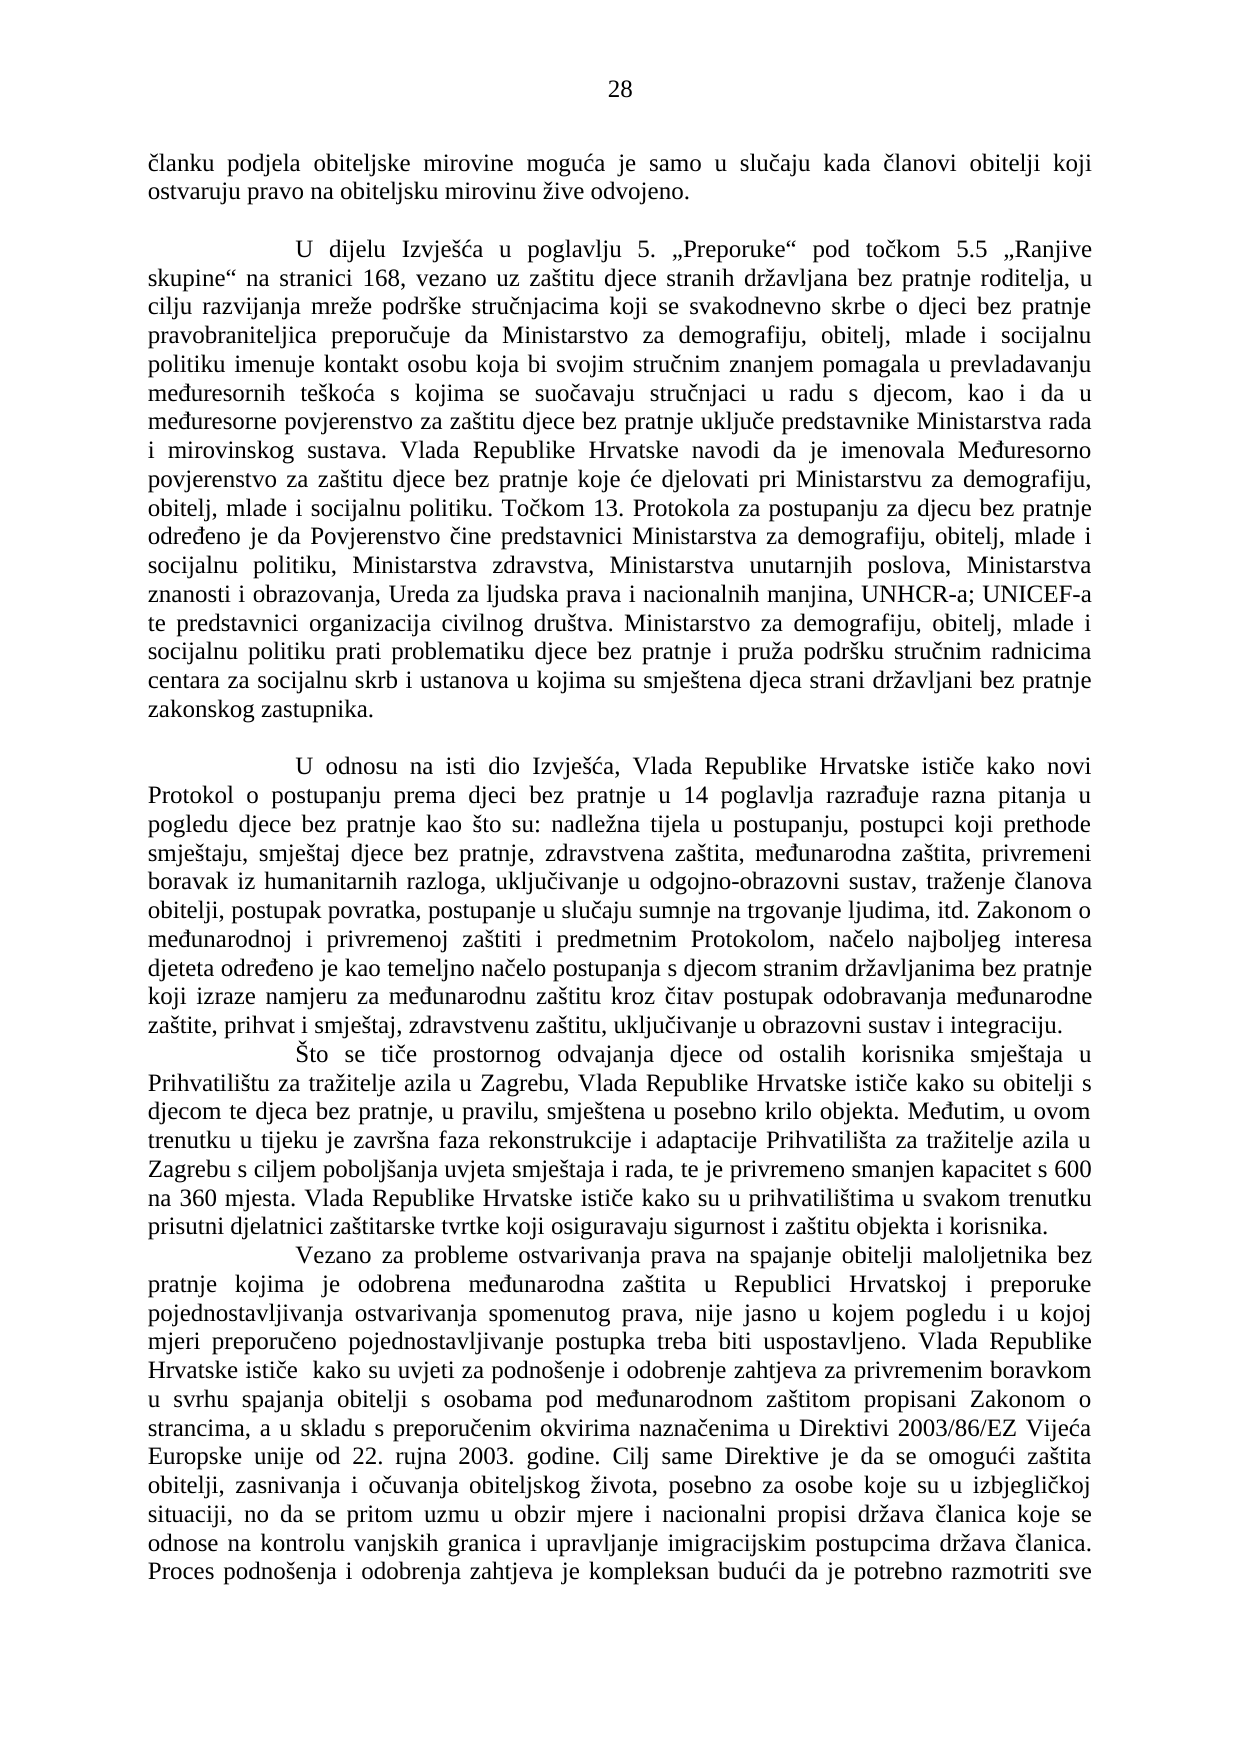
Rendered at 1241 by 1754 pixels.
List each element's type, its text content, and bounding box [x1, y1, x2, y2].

text U odnosu na isti dio Izvješća, Vlada Republike Hrvatske ističe kako novi Protokol o postupanju prema djeci bez pratnje u 14 poglavlja razrađuje razna pitanja u pogledu djece bez pratnje kao što su: nadležna tijela u postupanju, postupci koji prethode smještaju, smještaj djece bez pratnje, zdravstvena zaštita, međunarodna zaštita, privremeni boravak iz humanitarnih razloga, uključivanje u odgojno-obrazovni sustav, traženje članova obitelji, postupak povratka, postupanje u slučaju sumnje na trgovanje ljudima, itd. Zakonom o međunarodnoj i privremenoj zaštiti i predmetnim Protokolom, načelo najboljeg interesa djeteta određeno je kao temeljno načelo postupanja s djecom stranim državljanima bez pratnje koji izraze namjeru za međunarodnu zaštitu kroz čitav postupak odobravanja međunarodne zaštite, prihvat i smještaj, zdravstvenu zaštitu, uključivanje u obrazovni sustav i integraciju. [148, 751, 1093, 1039]
text Što se tiče prostornog odvajanja djece od ostalih korisnika smještaja u Prihvatilištu za tražitelje azila u Zagrebu, Vlada Republike Hrvatske ističe kako su obitelji s djecom te djeca bez pratnje, u pravilu, smještena u posebno krilo objekta. Međutim, u ovom trenutku u tijeku je završna faza rekonstrukcije i adaptacije Prihvatilišta za tražitelje azila u Zagrebu s ciljem poboljšanja uvjeta smještaja i rada, te je privremeno smanjen kapacitet s 600 na 360 mjesta. Vlada Republike Hrvatske ističe kako su u prihvatilištima u svakom trenutku prisutni djelatnici zaštitarske tvrtke koji osiguravaju sigurnost i zaštitu objekta i korisnika. [148, 1039, 1093, 1240]
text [148, 148, 1093, 205]
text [148, 1240, 1093, 1585]
text U dijelu Izvješća u poglavlju 5. „Preporuke“ pod točkom 5.5 „Ranjive skupine“ na stranici 168, vezano uz zaštitu djece stranih državljana bez pratnje roditelja, u cilju razvijanja mreže podrške stručnjacima koji se svakodnevno skrbe o djeci bez pratnje pravobraniteljica preporučuje da Ministarstvo za demografiju, obitelj, mlade i socijalnu politiku imenuje kontakt osobu koja bi svojim stručnim znanjem pomagala u prevladavanju međuresornih teškoća s kojima se suočavaju stručnjaci u radu s djecom, kao i da u međuresorne povjerenstvo za zaštitu djece bez pratnje uključe predstavnike Ministarstva rada i mirovinskog sustava. Vlada Republike Hrvatske navodi da je imenovala Međuresorno povjerenstvo za zaštitu djece bez pratnje koje će djelovati pri Ministarstvu za demografiju, obitelj, mlade i socijalnu politiku. Točkom 13. Protokola za postupanju za djecu bez pratnje određeno je da Povjerenstvo čine predstavnici Ministarstva za demografiju, obitelj, mlade i socijalnu politiku, Ministarstva zdravstva, Ministarstva unutarnjih poslova, Ministarstva znanosti i obrazovanja, Ureda za ljudska prava i nacionalnih manjina, UNHCR-a; UNICEF-a te predstavnici organizacija civilnog društva. Ministarstvo za demografiju, obitelj, mlade i socijalnu politiku prati problematiku djece bez pratnje i pruža podršku stručnim radnicima centara za socijalnu skrb i ustanova u kojima su smještena djeca strani državljani bez pratnje zakonskog zastupnika. [148, 234, 1093, 723]
